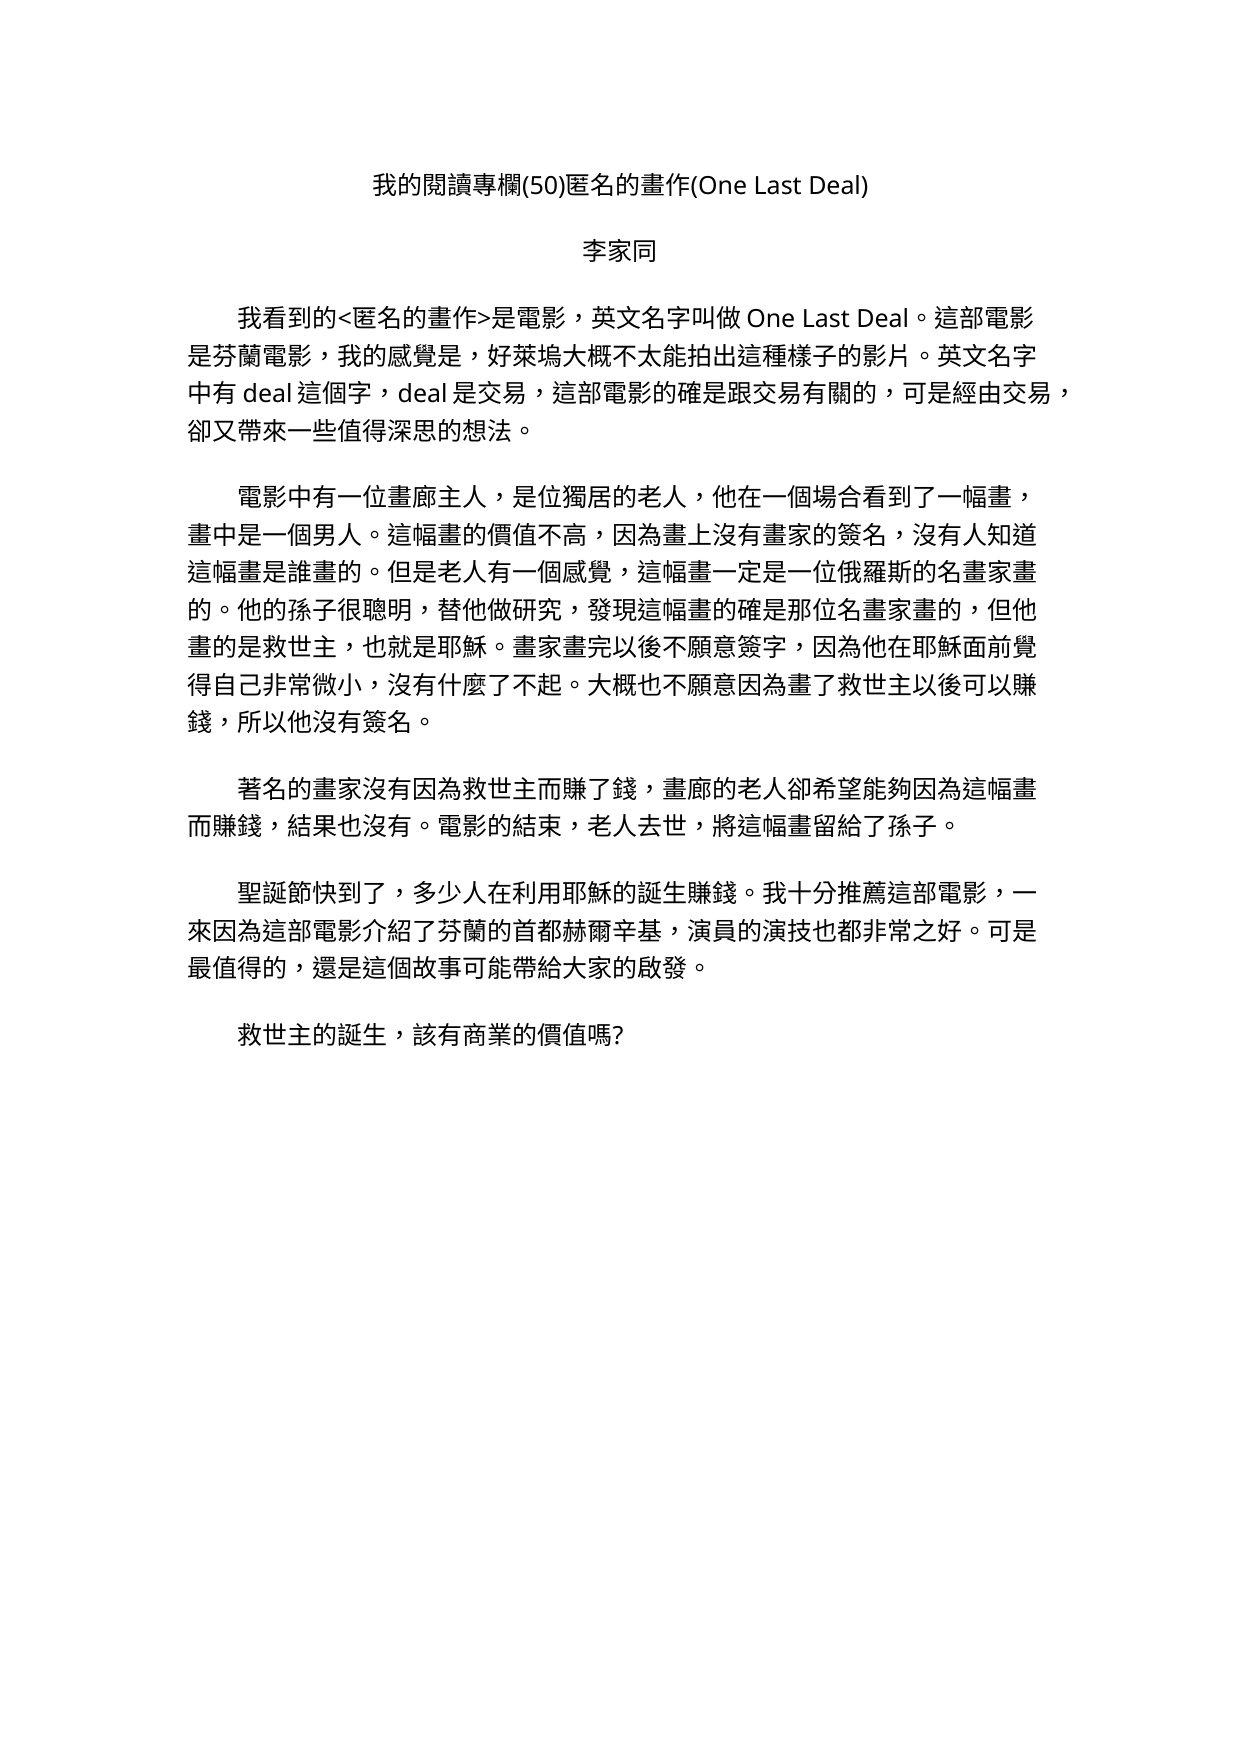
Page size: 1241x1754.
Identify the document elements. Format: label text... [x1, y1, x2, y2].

text 電影中有一位畫廊主人，是位獨居的老人，他在一個場合看到了一幅畫，畫中是一個男人。這幅畫的價值不高，因為畫上沒有畫家的簽名，沒有人知道這幅畫是誰畫的。但是老人有一個感覺，這幅畫一定是一位俄羅斯的名畫家畫的。他的孫子很聰明，替他做研究，發現這幅畫的確是那位名畫家畫的，但他畫的是救世主，也就是耶穌。畫家畫完以後不願意簽字，因為他在耶穌面前覺得自己非常微小，沒有什麼了不起。大概也不願意因為畫了救世主以後可以賺錢，所以他沒有簽名。 [187, 477, 1053, 739]
text 我的閱讀專欄(50)匿名的畫作(One Last Deal) [187, 164, 1053, 202]
text 救世主的誕生，該有商業的價值嗎? [187, 1014, 1053, 1052]
text 我看到的<匿名的畫作>是電影，英文名字叫做One Last Deal。這部電影是芬蘭電影，我的感覺是，好萊塢大概不太能拍出這種樣子的影片。英文名字中有deal這個字，deal是交易，這部電影的確是跟交易有關的，可是經由交易，卻又帶來一些值得深思的想法。 [187, 298, 1053, 448]
text 著名的畫家沒有因為救世主而賺了錢，畫廊的老人卻希望能夠因為這幅畫而賺錢，結果也沒有。電影的結束，老人去世，將這幅畫留給了孫子。 [187, 769, 1053, 844]
text 李家同 [187, 231, 1053, 269]
text 聖誕節快到了，多少人在利用耶穌的誕生賺錢。我十分推薦這部電影，一來因為這部電影介紹了芬蘭的首都赫爾辛基，演員的演技也都非常之好。可是最值得的，還是這個故事可能帶給大家的啟發。 [187, 873, 1053, 985]
